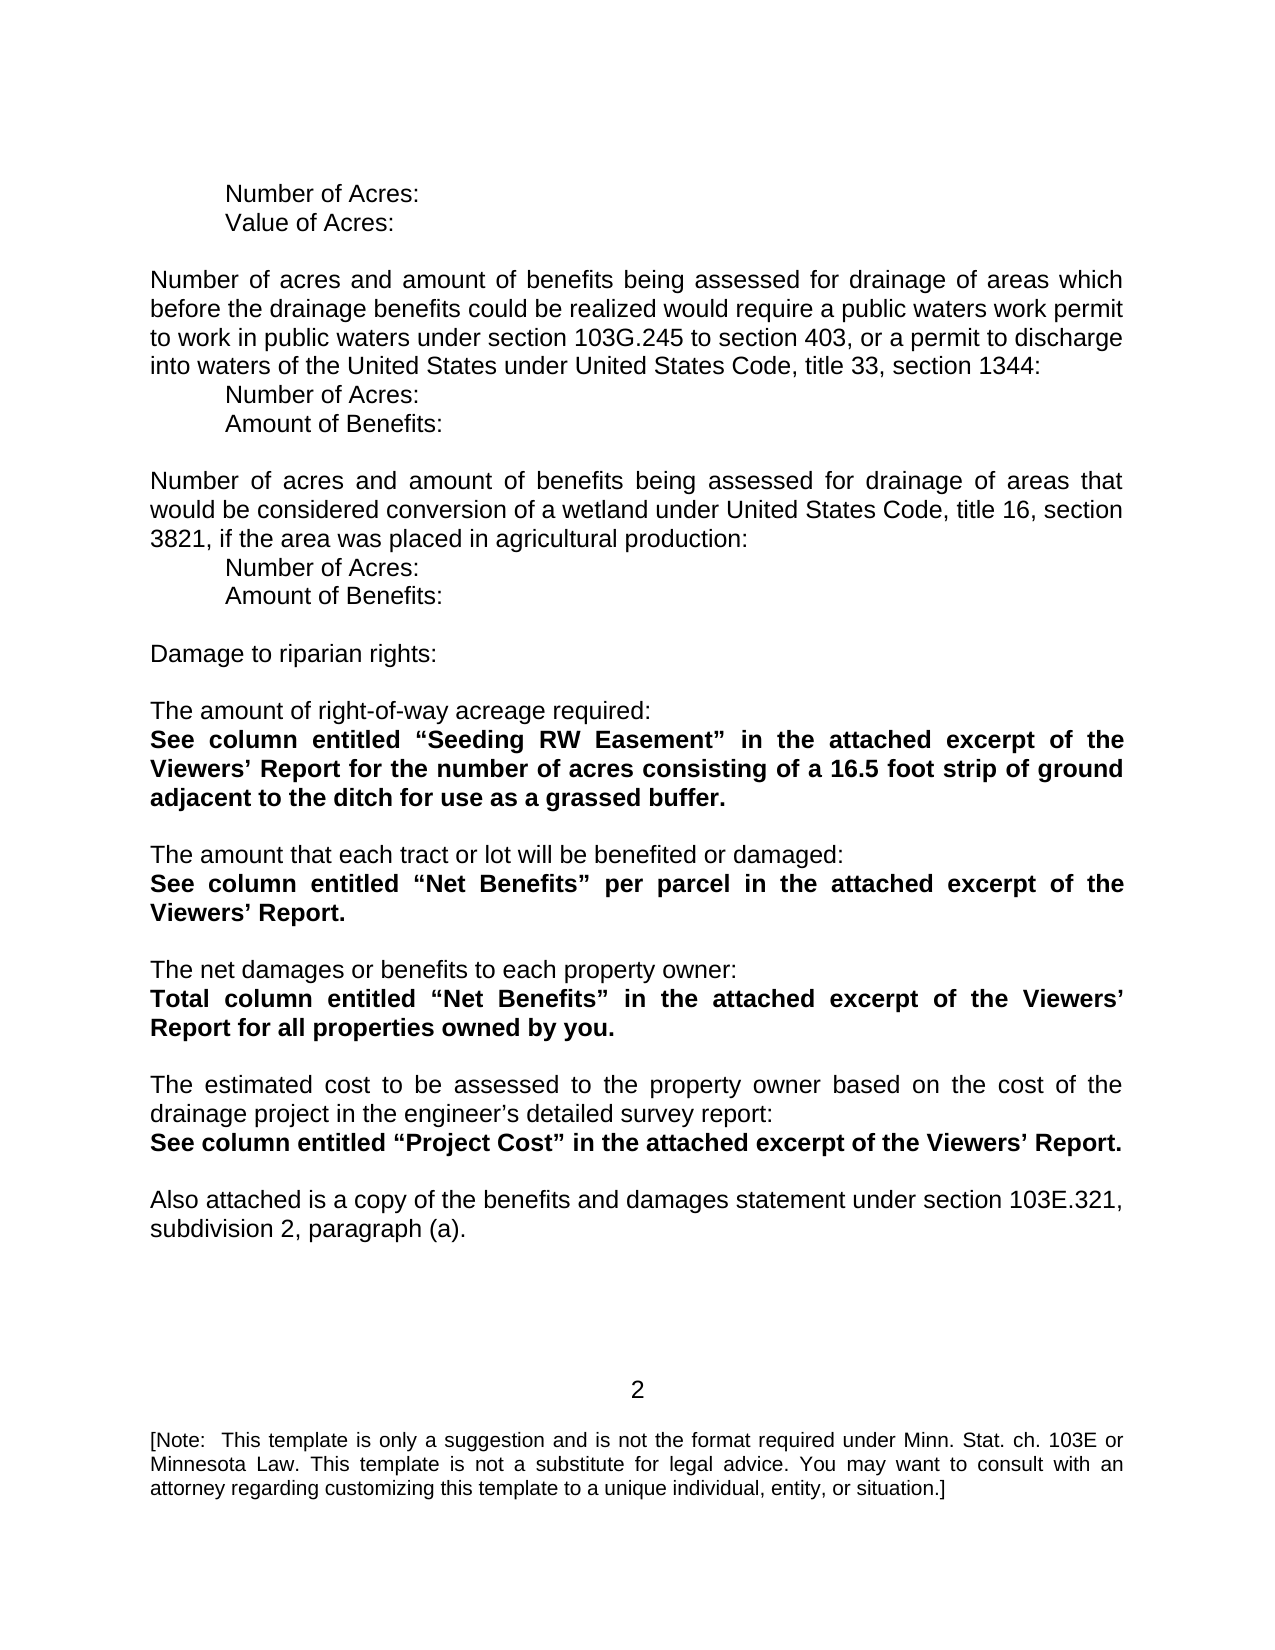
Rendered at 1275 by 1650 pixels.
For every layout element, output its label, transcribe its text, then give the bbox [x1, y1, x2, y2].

text Number of Acres: [150, 380, 1125, 409]
text Number of Acres: [150, 552, 1125, 581]
text Value of Acres: [150, 207, 1125, 236]
text See column entitled “Seeding RW Easement” in the attached excerpt of the Viewers’ Report for the number of acres consisting of a 16.5 foot strip of ground adjacent to the ditch for use as a grassed buffer. [150, 725, 1125, 811]
text Also attached is a copy of the benefits and damages statement under section 103E.321, subdivision 2, paragraph (a). [150, 1185, 1125, 1242]
text Number of Acres: [150, 179, 1125, 207]
text Number of acres and amount of benefits being assessed for drainage of areas which before the drainage benefits could be realized would require a public waters work permit to work in public waters under section 103G.245 to section 403, or a permit to discharge into waters of the United States under United States Code, title 33, section 1344: [150, 265, 1125, 380]
text See column entitled “Project Cost” in the attached excerpt of the Viewers’ Report. [150, 1127, 1125, 1156]
text Amount of Benefits: [150, 581, 1125, 610]
text Number of acres and amount of benefits being assessed for drainage of areas that would be considered conversion of a wetland under United States Code, title 16, section 3821, if the area was placed in agricultural production: [150, 466, 1125, 552]
text See column entitled “Net Benefits” per parcel in the attached excerpt of the Viewers’ Report. [150, 869, 1125, 926]
text The estimated cost to be assessed to the property owner based on the cost of the drainage project in the engineer’s detailed survey report: [150, 1070, 1125, 1127]
text Damage to riparian rights: [150, 639, 1125, 667]
text The amount of right-of-way acreage required: [150, 696, 1125, 725]
text The net damages or benefits to each property owner: [150, 955, 1125, 984]
text The amount that each tract or lot will be benefited or damaged: [150, 840, 1125, 869]
text Total column entitled “Net Benefits” in the attached excerpt of the Viewers’ Report for all properties owned by you. [150, 984, 1125, 1041]
text Amount of Benefits: [150, 409, 1125, 437]
